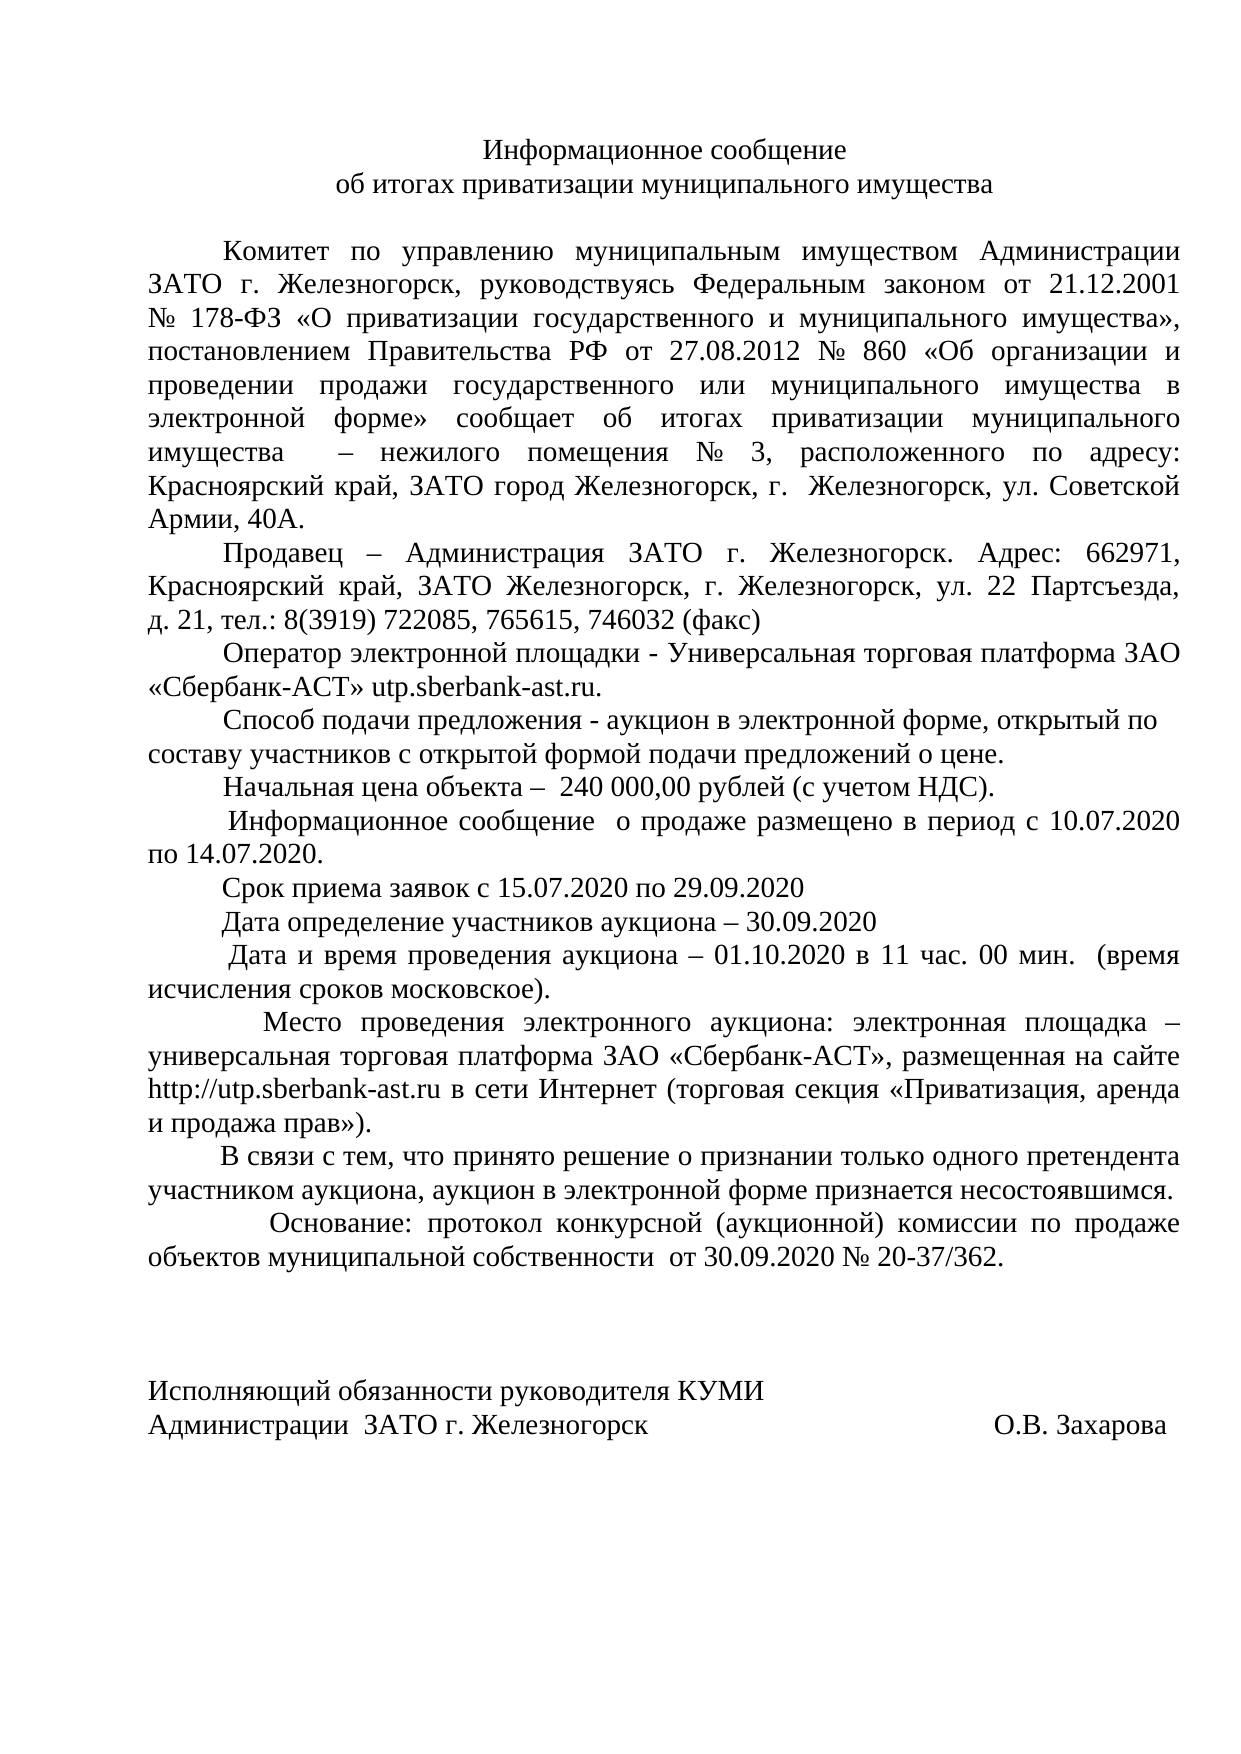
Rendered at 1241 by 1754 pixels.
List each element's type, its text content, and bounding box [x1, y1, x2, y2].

text Основание: протокол конкурсной (аукционной) комиссии по продаже объектов муниципальной собственности от 30.09.2020 № 20-37/362. [148, 1206, 1181, 1273]
text Начальная цена объекта – 240 000,00 рублей (с учетом НДС). [185, 769, 1181, 803]
text В связи с тем, что принято решение о признании только одного претендента участником аукциона, аукцион в электронной форме признается несостоявшимся. [148, 1138, 1181, 1206]
text Дата определение участников аукциона – 30.09.2020 [148, 904, 1181, 937]
text Дата и время проведения аукциона – 01.10.2020 в 11 час. 00 мин. (время исчисления сроков московское). [148, 937, 1181, 1004]
subtitle Комитет по управлению муниципальным имуществом Администрации ЗАТО г. Железногорск, руководствуясь Федеральным законом от 21.12.2001 № 178-ФЗ «О приватизации государственного и муниципального имущества», постановлением Правительства РФ от 27.08.2012 № 860 «Об организации и проведении продажи государственного или муниципального имущества в электронной форме» сообщает об итогах приватизации муниципального имущества – нежилого помещения № 3, расположенного по адресу: Красноярский край, ЗАТО город Железногорск, г. Железногорск, ул. Советской Армии, 40А. [148, 233, 1181, 535]
text Продавец – Администрация ЗАТО г. Железногорск. Адрес: 662971, Красноярский край, ЗАТО Железногорск, г. Железногорск, ул. 22 Партсъезда, д. 21, тел.: 8(3919) 722085, 765615, 746032 (факс) [148, 535, 1181, 635]
text Исполняющий обязанности руководителя КУМИ [148, 1373, 1181, 1407]
text Место проведения электронного аукциона: электронная площадка – универсальная торговая платформа ЗАО «Сбербанк-АСТ», размещенная на сайте http://utp.sberbank-ast.ru в сети Интернет (торговая секция «Приватизация, аренда и продажа прав»). [148, 1004, 1181, 1138]
text Способ подачи предложения - аукцион в электронной форме, открытый по составу участников с открытой формой подачи предложений о цене. [148, 702, 1181, 769]
text Информационное сообщение о продаже размещено в период с 10.07.2020 по 14.07.2020. [148, 803, 1181, 870]
subtitle Оператор электронной площадки - Универсальная торговая платформа ЗАО «Сбербанк-АСТ» utp.sberbank-ast.ru. [148, 635, 1181, 702]
title Информационное сообщение [148, 132, 1181, 166]
text Срок приема заявок с 15.07.2020 по 29.09.2020 [185, 870, 1181, 904]
text об итогах приватизации муниципального имущества [148, 166, 1181, 199]
text Администрации ЗАТО г. Железногорск О.В. Захарова [148, 1407, 1181, 1440]
